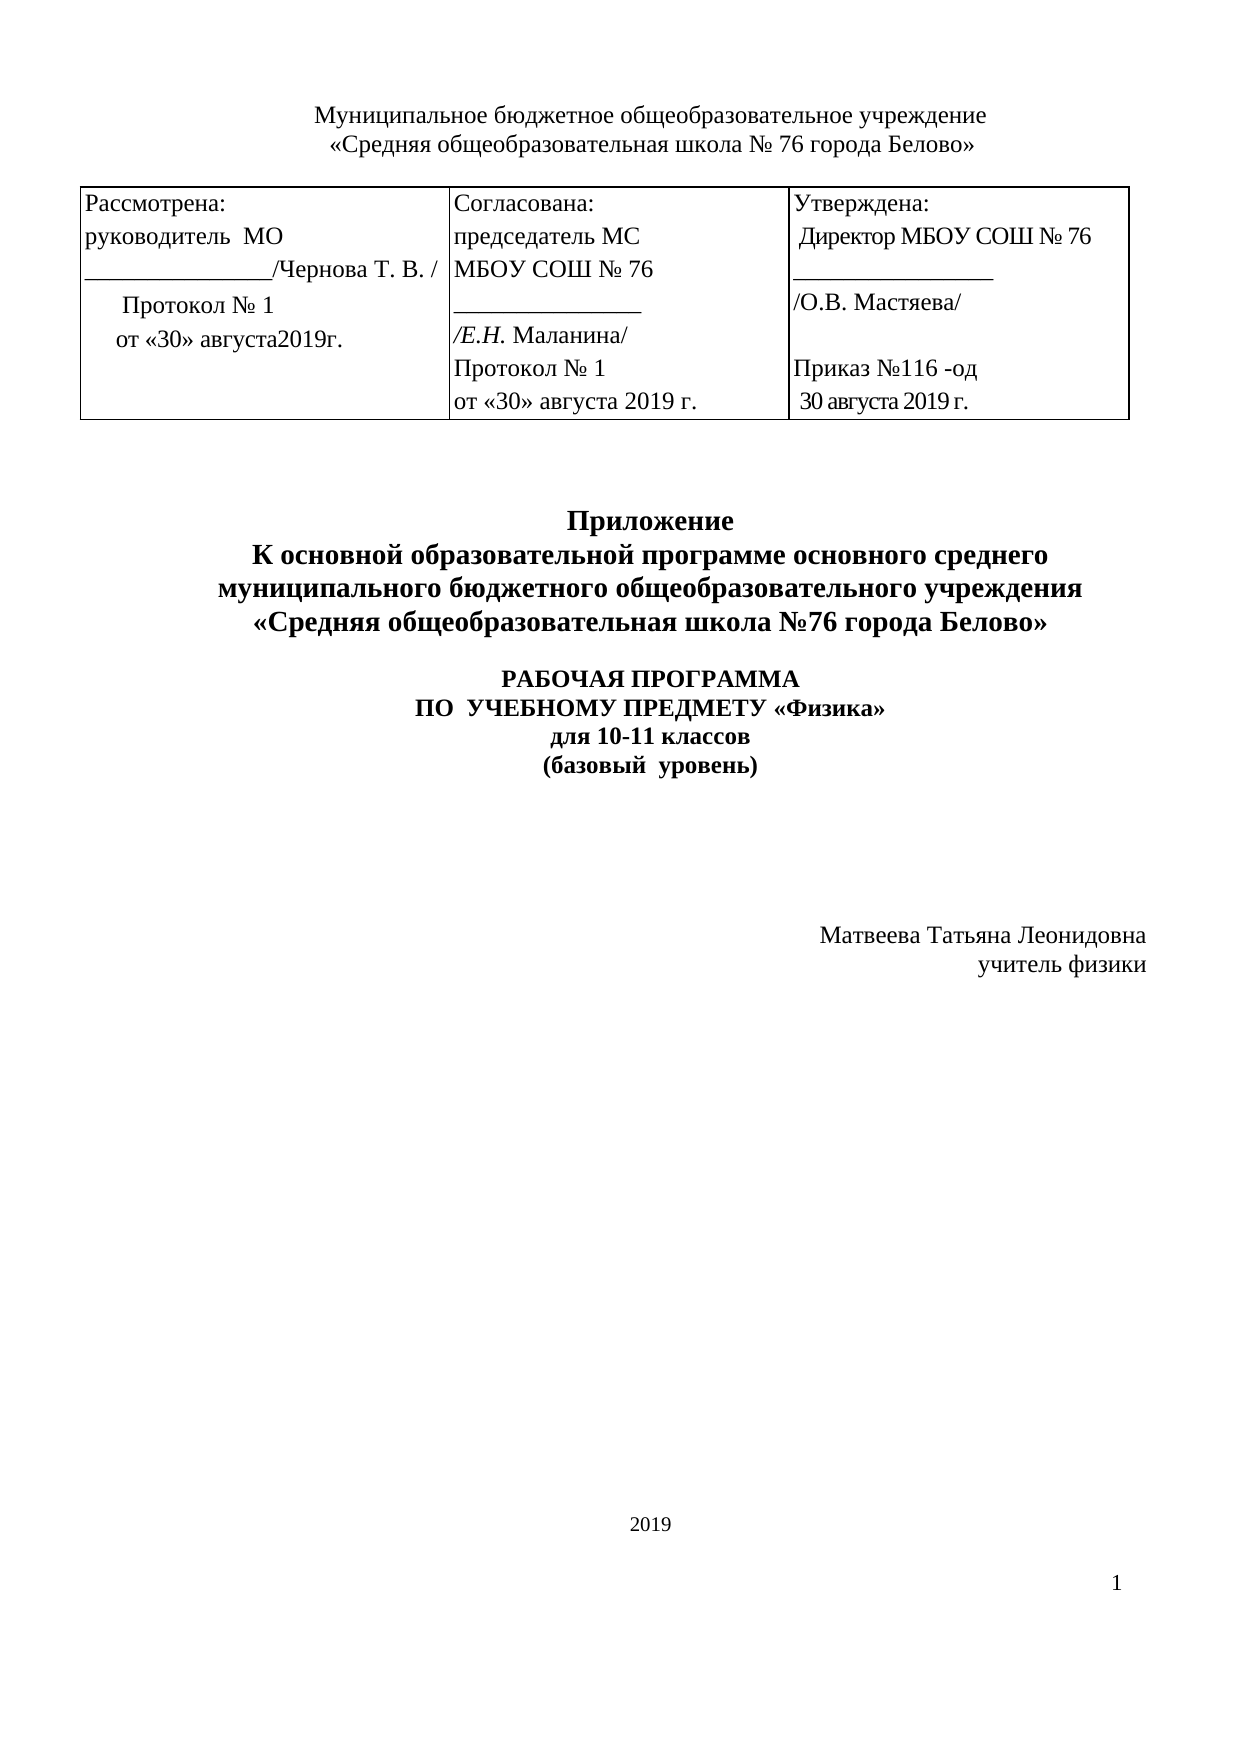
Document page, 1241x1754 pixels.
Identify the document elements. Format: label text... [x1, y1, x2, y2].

text (базовый уровень) [154, 750, 1146, 779]
text Приложение [154, 503, 1146, 537]
text «Средняя общеобразовательная школа № 76 города Белово» [154, 129, 1146, 157]
table_header Рассмотрена: руководитель МО _______________/Чернова Т. В. / Протокол № 1 от «30» августа2019г. [81, 188, 449, 418]
text РАБОЧАЯ ПРОГРАММА [154, 664, 1146, 693]
text К основной образовательной программе основного среднего муниципального бюджетного общеобразовательного учреждения [154, 537, 1146, 604]
text «Средняя общеобразовательная школа №76 города Белово» [154, 604, 1146, 638]
text ПО УЧЕБНОМУ ПРЕДМЕТУ «Физика» [154, 693, 1146, 721]
text 2019 [154, 1512, 1146, 1536]
table_header Утверждена: Директор МБОУ СОШ № 76 ________________ /О.В. Мастяева/ Приказ №116 -од 30 августа 2019 г. [790, 188, 1128, 418]
text Муниципальное бюджетное общеобразовательное учреждение [154, 100, 1146, 129]
text Матвеева Татьяна Леонидовна [154, 920, 1146, 949]
text для 10-11 классов [154, 721, 1146, 750]
table_header Согласована: председатель МС МБОУ СОШ № 76 _______________ /Е.Н. Маланина/ Протокол № 1 от «30» августа 2019 г. [450, 188, 788, 418]
text учитель физики [154, 949, 1146, 978]
